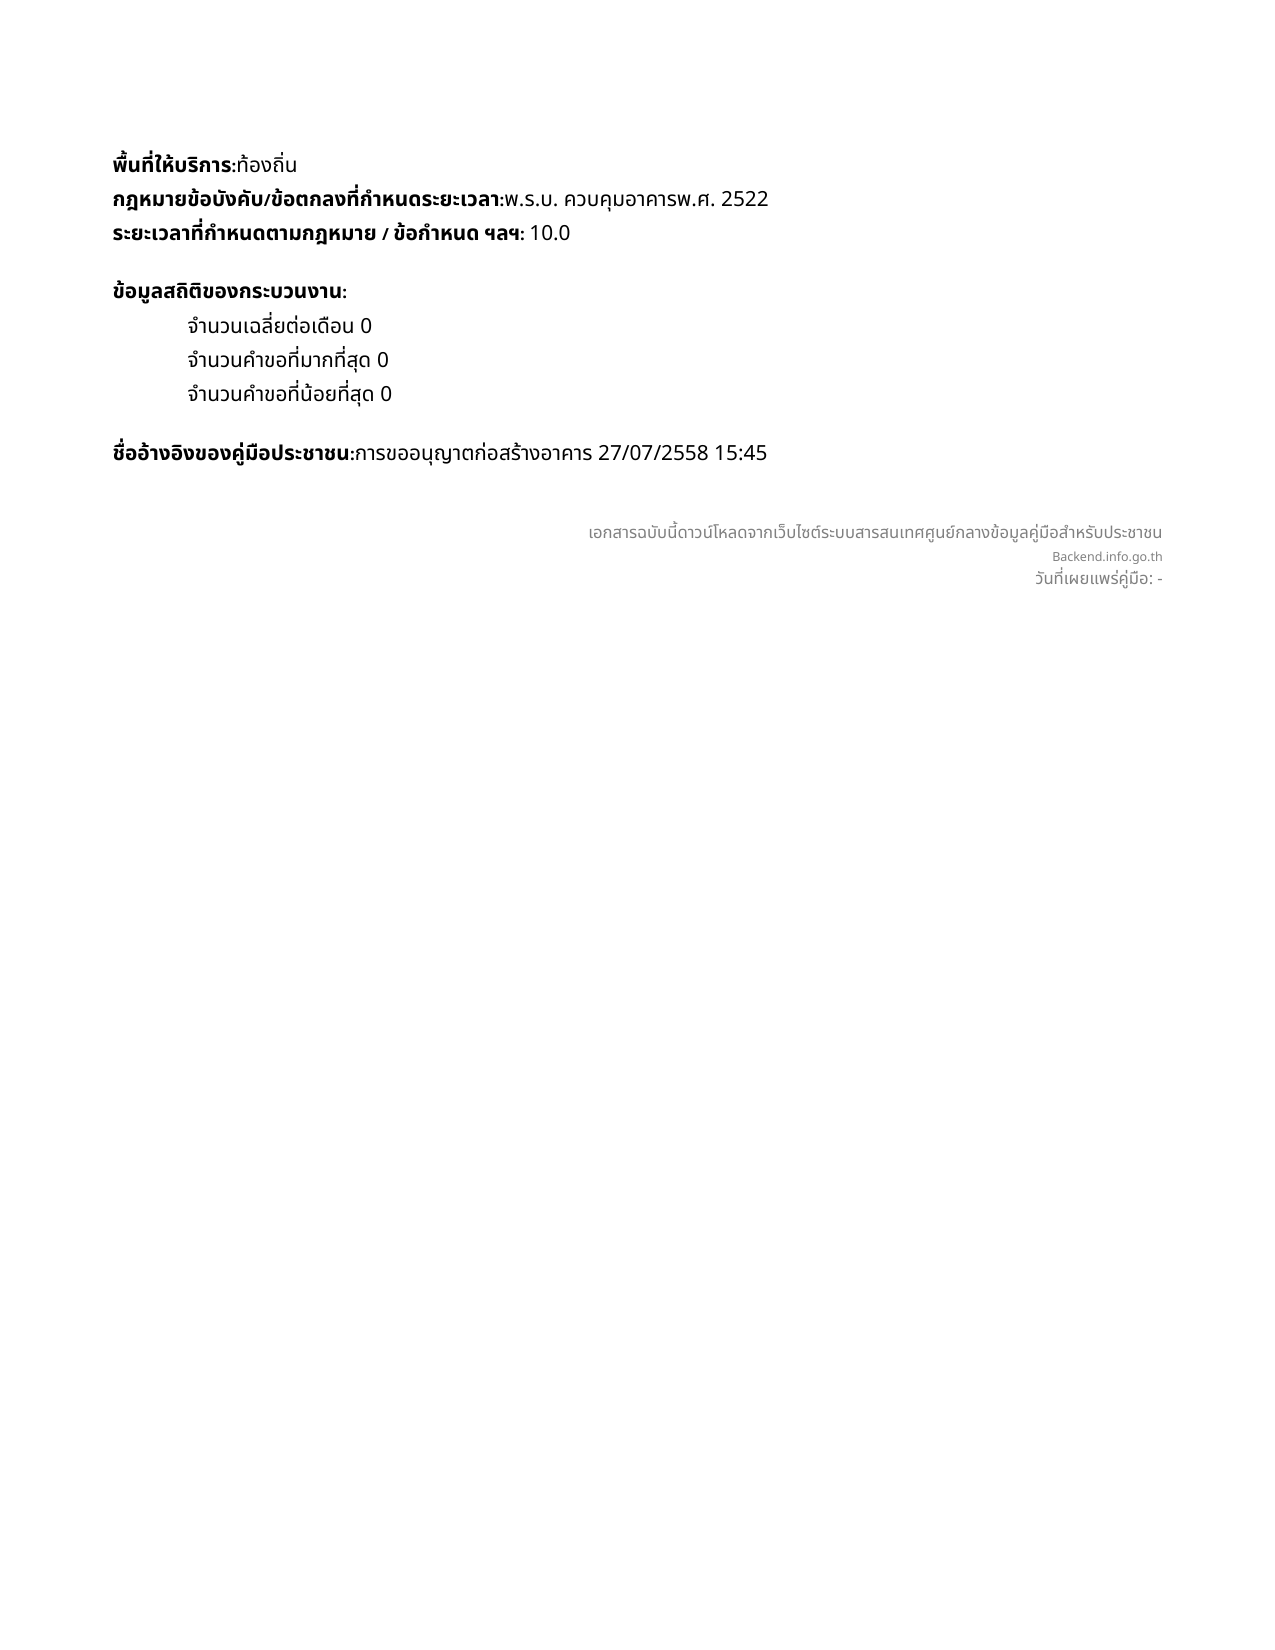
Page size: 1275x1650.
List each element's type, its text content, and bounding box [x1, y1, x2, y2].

text ชื่ออ้างอิงของคู่มือประชาชน:การขออนุญาตก่อสร้างอาคาร 27/07/2558 15:45 [112, 438, 1162, 469]
text วันที่เผยแพร่คู่มือ: - [112, 566, 1162, 592]
text พื้นที่ให้บริการ:ท้องถิ่น [112, 150, 1162, 181]
text กฎหมายข้อบังคับ/ข้อตกลงที่กำหนดระยะเวลา:พ.ร.บ. ควบคุมอาคารพ.ศ. 2522 ระยะเวลาที่กำหนดตามกฎหมาย / ข้อกำหนด ฯลฯ: 10.0 [112, 184, 1162, 250]
text จำนวนคำขอที่มากที่สุด 0 [112, 345, 1162, 377]
text จำนวนเฉลี่ยต่อเดือน 0 [112, 311, 1162, 342]
text จำนวนคำขอที่น้อยที่สุด 0 [112, 379, 1162, 411]
text Backend.info.go.th [112, 548, 1162, 565]
text เอกสารฉบับนี้ดาวน์โหลดจากเว็บไซต์ระบบสารสนเทศศูนย์กลางข้อมูลคู่มือสำหรับประชาชน [112, 521, 1162, 546]
text ข้อมูลสถิติของกระบวนงาน: [112, 277, 1162, 308]
